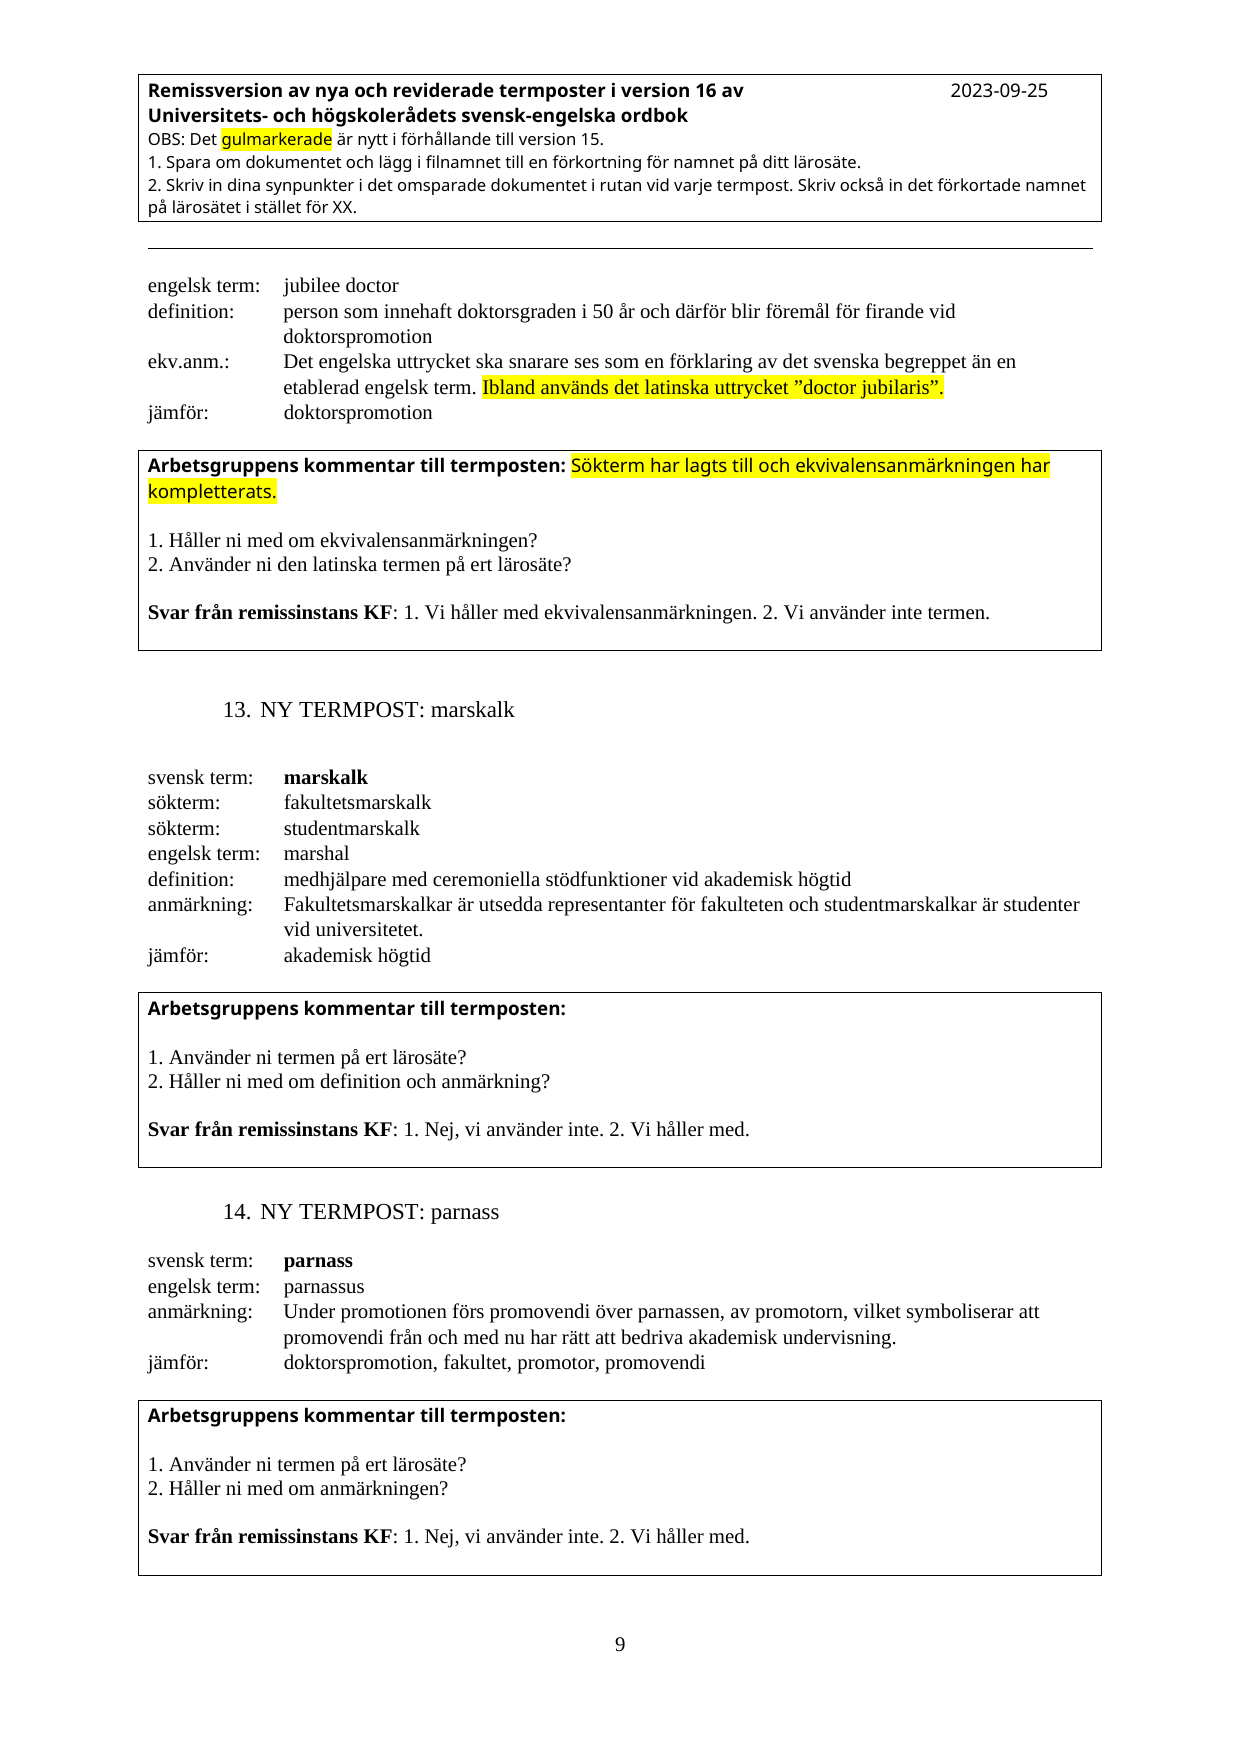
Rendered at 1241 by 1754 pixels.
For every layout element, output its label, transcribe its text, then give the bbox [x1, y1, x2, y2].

text 1. Håller ni med om ekvivalensanmärkningen? 2. Använder ni den latinska termen på ert lärosäte? [148, 528, 1093, 576]
text engelsk term: parnassus [148, 1274, 1093, 1298]
text 1. Använder ni termen på ert lärosäte? [148, 1452, 1093, 1476]
text jämför: doktorspromotion [148, 400, 1093, 424]
text anmärkning: Under promotionen förs promovendi över parnassen, av promotorn, vilket symboliserar att promovendi från och med nu har rätt att bedriva akademisk undervisning. [148, 1299, 1093, 1349]
text ekv.anm.: Det engelska uttrycket ska snarare ses som en förklaring av det svenska begreppet än en etablerad engelsk term. Ibland används det latinska uttrycket ”doctor jubilaris”. [148, 349, 1093, 399]
subtitle NY TERMPOST: marskalk [223, 696, 1093, 723]
text svensk term: parnass [148, 1248, 1093, 1272]
text svensk term: marskalk [148, 765, 1093, 789]
text Svar från remissinstans KF: 1. Nej, vi använder inte. 2. Vi håller med. [148, 1117, 1093, 1141]
text engelsk term: jubilee doctor [148, 273, 1093, 297]
text engelsk term: marshal [148, 841, 1093, 865]
text sökterm: fakultetsmarskalk [148, 790, 1093, 814]
text anmärkning: Fakultetsmarskalkar är utsedda representanter för fakulteten och studentmarskalkar är studenter vid universitetet. [148, 892, 1093, 941]
text Arbetsgruppens kommentar till termposten: [139, 1401, 1101, 1428]
subtitle NY TERMPOST: parnass [223, 1198, 1093, 1224]
text sökterm: studentmarskalk [148, 816, 1093, 840]
text Arbetsgruppens kommentar till termposten: Sökterm har lagts till och ekvivalensanmärkningen har kompletterats. [139, 451, 1101, 504]
text 2. Håller ni med om definition och anmärkning? [148, 1069, 1093, 1093]
text definition: medhjälpare med ceremoniella stödfunktioner vid akademisk högtid [148, 867, 1093, 891]
text definition: person som innehaft doktorsgraden i 50 år och därför blir föremål för firande vid doktorspromotion [148, 298, 1093, 348]
text jämför: doktorspromotion, fakultet, promotor, promovendi [148, 1350, 1093, 1374]
text Svar från remissinstans KF: 1. Vi håller med ekvivalensanmärkningen. 2. Vi använder inte termen. [148, 600, 1093, 624]
text 1. Använder ni termen på ert lärosäte? [148, 1045, 1093, 1069]
text jämför: akademisk högtid [148, 943, 1093, 967]
text Svar från remissinstans KF: 1. Nej, vi använder inte. 2. Vi håller med. [148, 1524, 1093, 1548]
text Arbetsgruppens kommentar till termposten: [139, 993, 1101, 1021]
text 2. Håller ni med om anmärkningen? [148, 1476, 1093, 1500]
